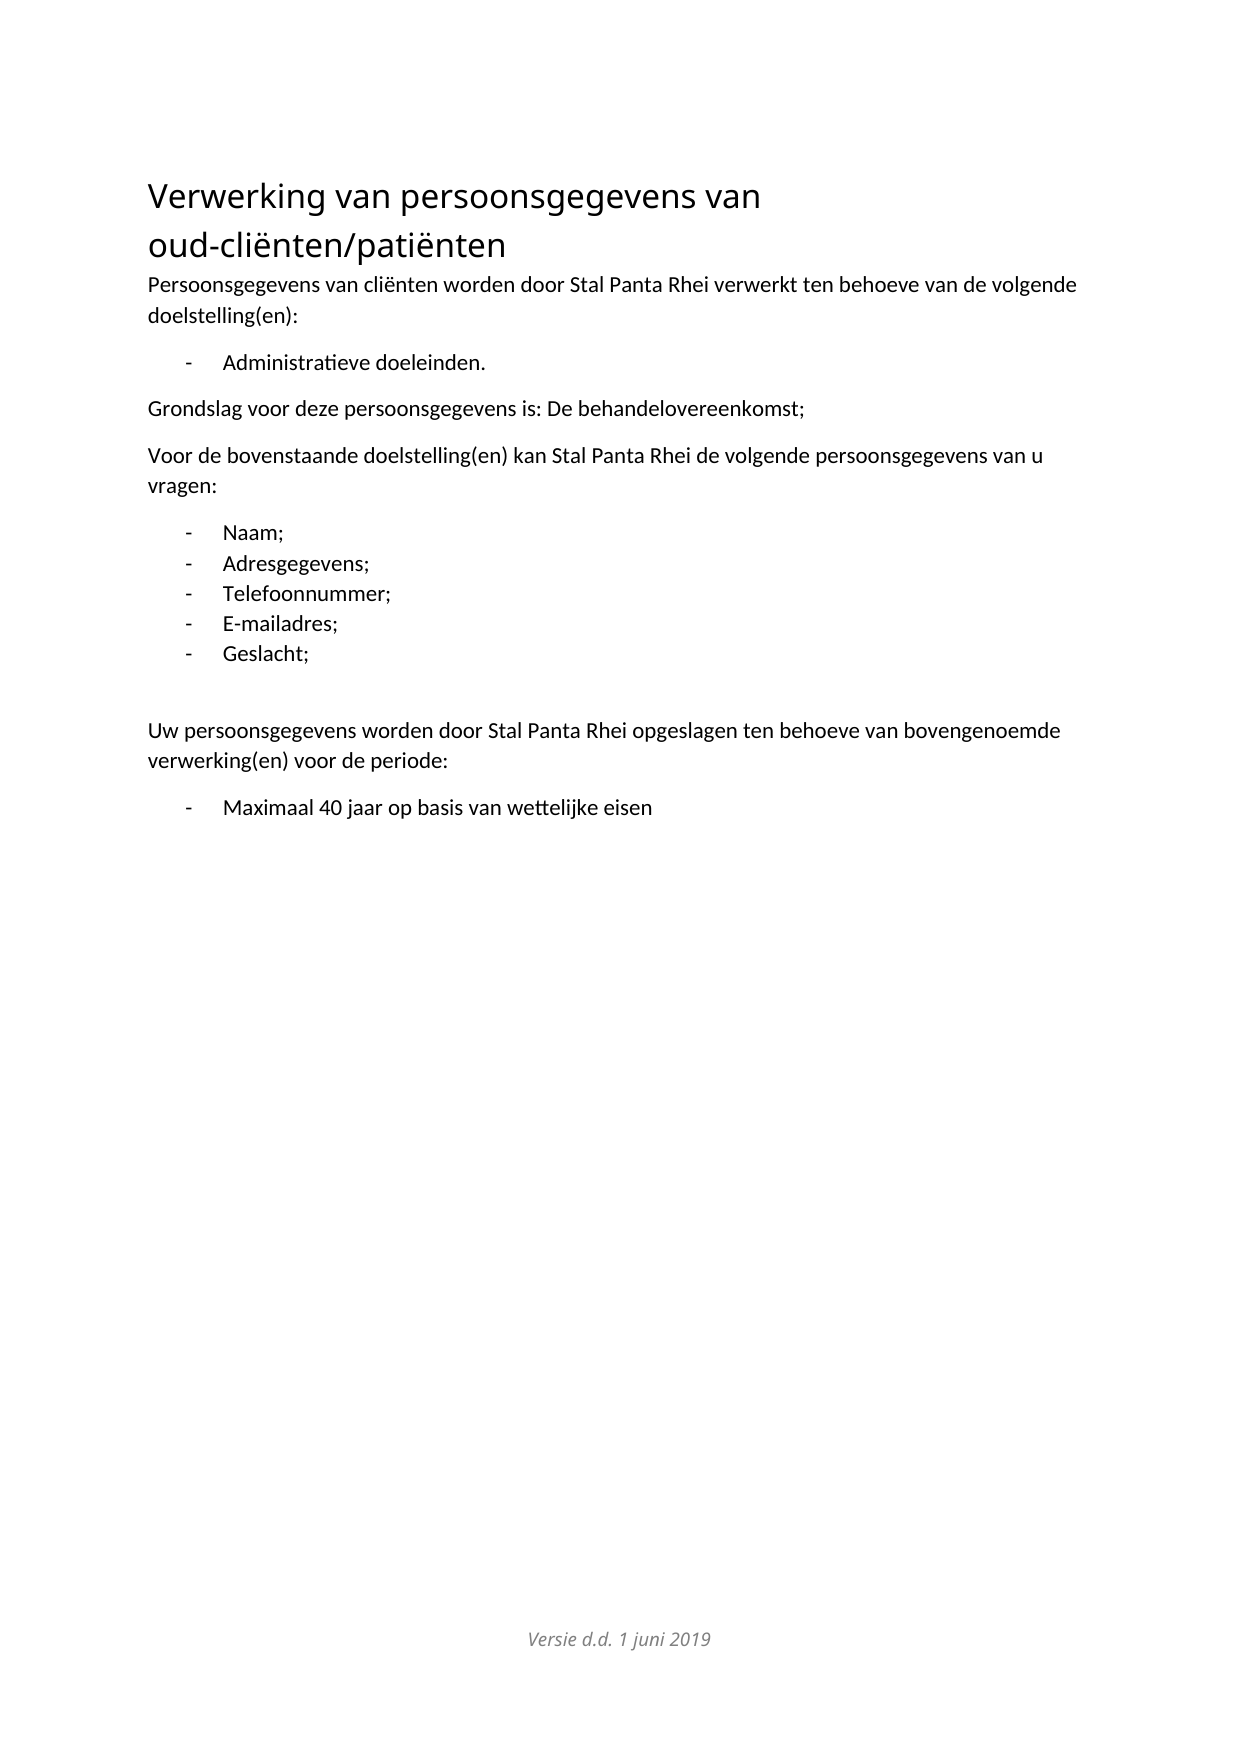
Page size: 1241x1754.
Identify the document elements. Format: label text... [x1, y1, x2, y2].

text Grondslag voor deze persoonsgegevens is: De behandelovereenkomst; [148, 394, 1093, 422]
text Uw persoonsgegevens worden door Stal Panta Rhei opgeslagen ten behoeve van bovengenoemde verwerking(en) voor de periode: [148, 716, 1093, 774]
list Geslacht; [185, 639, 1093, 667]
text Voor de bovenstaande doelstelling(en) kan Stal Panta Rhei de volgende persoonsgegevens van u vragen: [148, 441, 1093, 499]
list Adresgegevens; [185, 549, 1093, 577]
list Naam; [185, 518, 1093, 546]
subtitle Verwerking van persoonsgegevens van oud-cliënten/patiënten [148, 173, 1093, 267]
list Telefoonnummer; [185, 579, 1093, 607]
text Persoonsgegevens van cliënten worden door Stal Panta Rhei verwerkt ten behoeve van de volgende doelstelling(en): [148, 271, 1093, 329]
list Maximaal 40 jaar op basis van wettelijke eisen [185, 793, 1093, 821]
list E-mailadres; [185, 609, 1093, 637]
list Administratieve doeleinden. [185, 348, 1093, 376]
